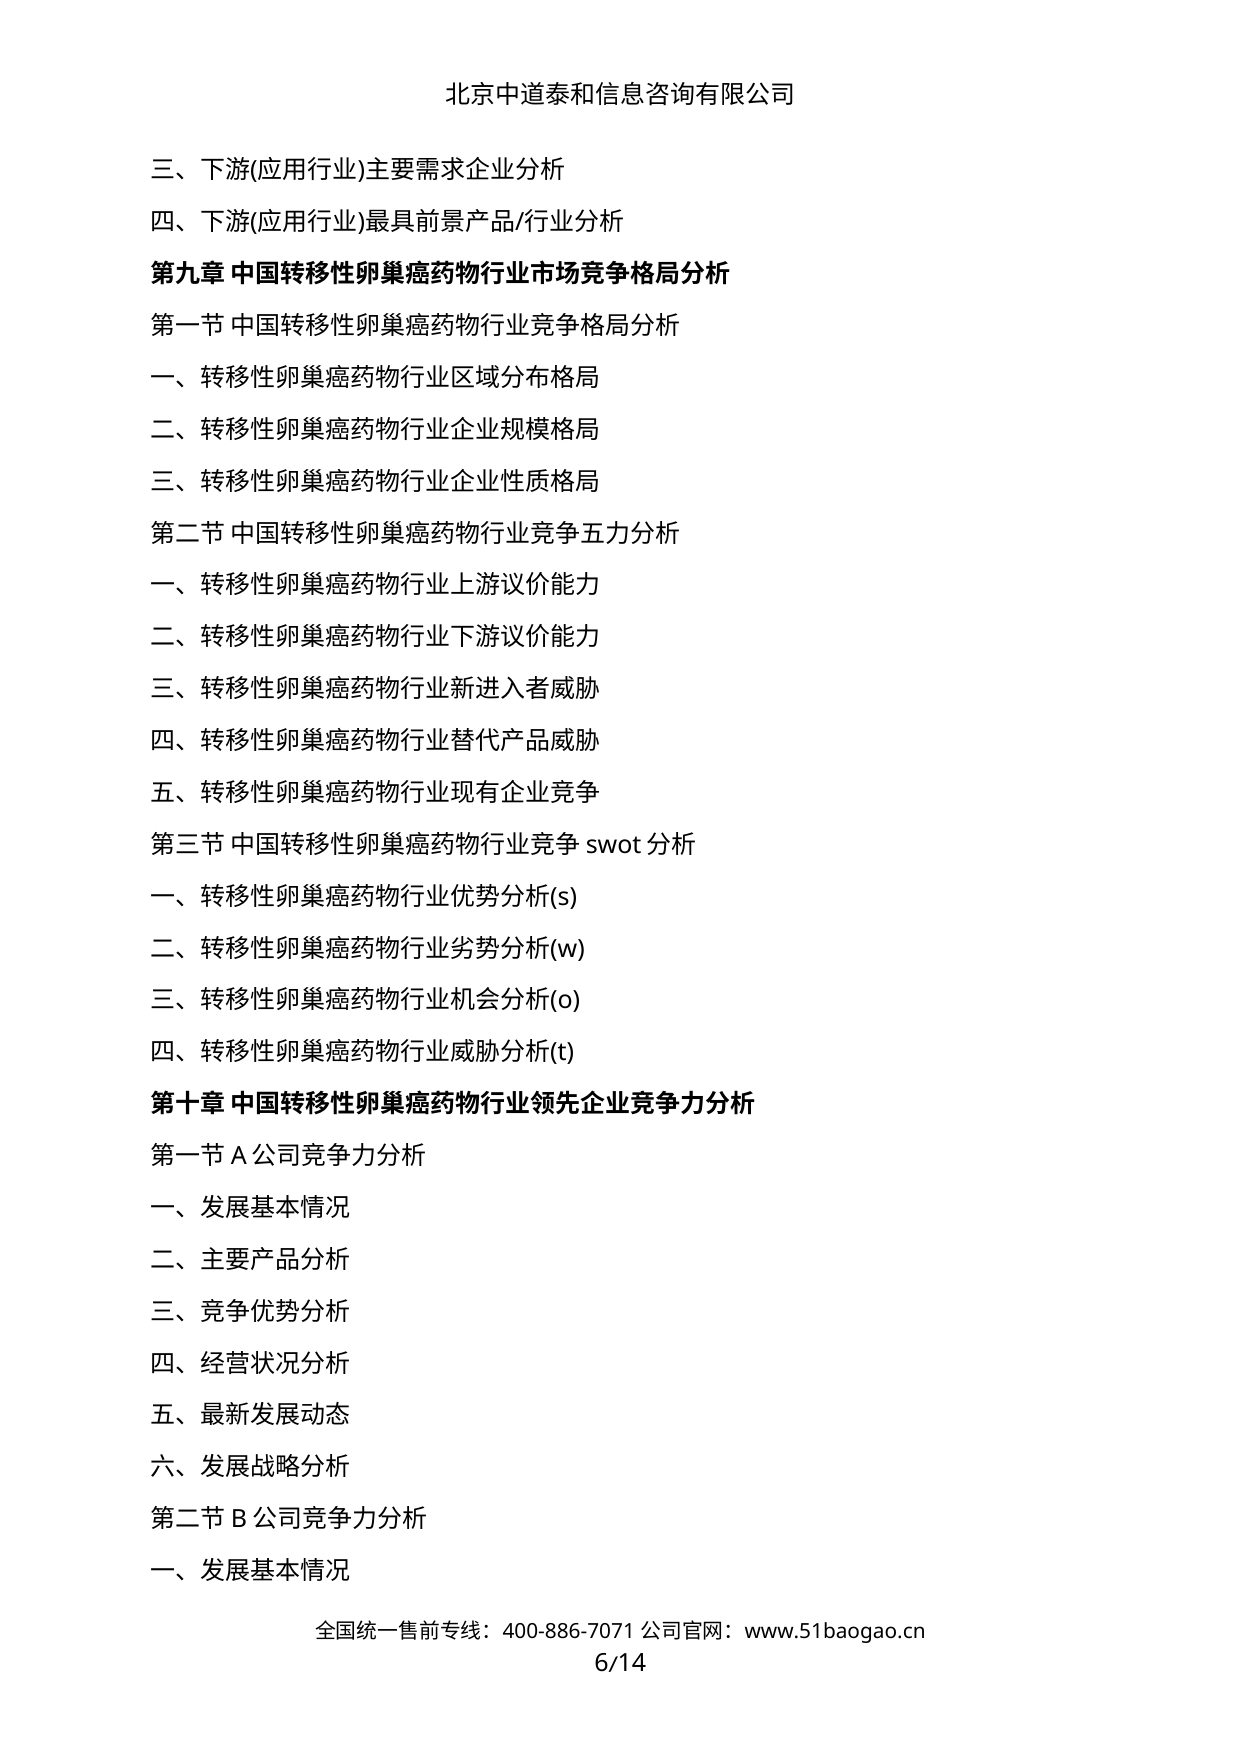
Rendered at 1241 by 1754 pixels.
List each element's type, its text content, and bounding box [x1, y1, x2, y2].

text 二、转移性卵巢癌药物行业劣势分析(w) [150, 928, 1090, 964]
text 三、转移性卵巢癌药物行业机会分析(o) [150, 980, 1090, 1016]
text 第三节 中国转移性卵巢癌药物行业竞争swot分析 [150, 824, 1090, 861]
text 第二节 B公司竞争力分析 [150, 1499, 1090, 1535]
text 二、主要产品分析 [150, 1239, 1090, 1276]
text 第十章 中国转移性卵巢癌药物行业领先企业竞争力分析 [150, 1084, 1090, 1120]
text 二、转移性卵巢癌药物行业企业规模格局 [150, 409, 1090, 446]
text 五、最新发展动态 [150, 1395, 1090, 1431]
text 第一节 中国转移性卵巢癌药物行业竞争格局分析 [150, 306, 1090, 342]
text 一、发展基本情况 [150, 1551, 1090, 1587]
text 一、发展基本情况 [150, 1187, 1090, 1224]
text 第九章 中国转移性卵巢癌药物行业市场竞争格局分析 [150, 254, 1090, 290]
text 四、下游(应用行业)最具前景产品/行业分析 [150, 202, 1090, 238]
text 三、竞争优势分析 [150, 1291, 1090, 1327]
text 第一节 A公司竞争力分析 [150, 1136, 1090, 1172]
text 一、转移性卵巢癌药物行业区域分布格局 [150, 357, 1090, 394]
text 一、转移性卵巢癌药物行业上游议价能力 [150, 565, 1090, 601]
text 五、转移性卵巢癌药物行业现有企业竞争 [150, 772, 1090, 809]
text 四、转移性卵巢癌药物行业威胁分析(t) [150, 1032, 1090, 1068]
text 四、转移性卵巢癌药物行业替代产品威胁 [150, 721, 1090, 757]
text 三、转移性卵巢癌药物行业企业性质格局 [150, 461, 1090, 497]
text 第二节 中国转移性卵巢癌药物行业竞争五力分析 [150, 513, 1090, 549]
text 四、经营状况分析 [150, 1343, 1090, 1379]
text 三、转移性卵巢癌药物行业新进入者威胁 [150, 669, 1090, 705]
text 三、下游(应用行业)主要需求企业分析 [150, 150, 1090, 186]
text 一、转移性卵巢癌药物行业优势分析(s) [150, 876, 1090, 912]
text 六、发展战略分析 [150, 1447, 1090, 1483]
text 二、转移性卵巢癌药物行业下游议价能力 [150, 617, 1090, 653]
